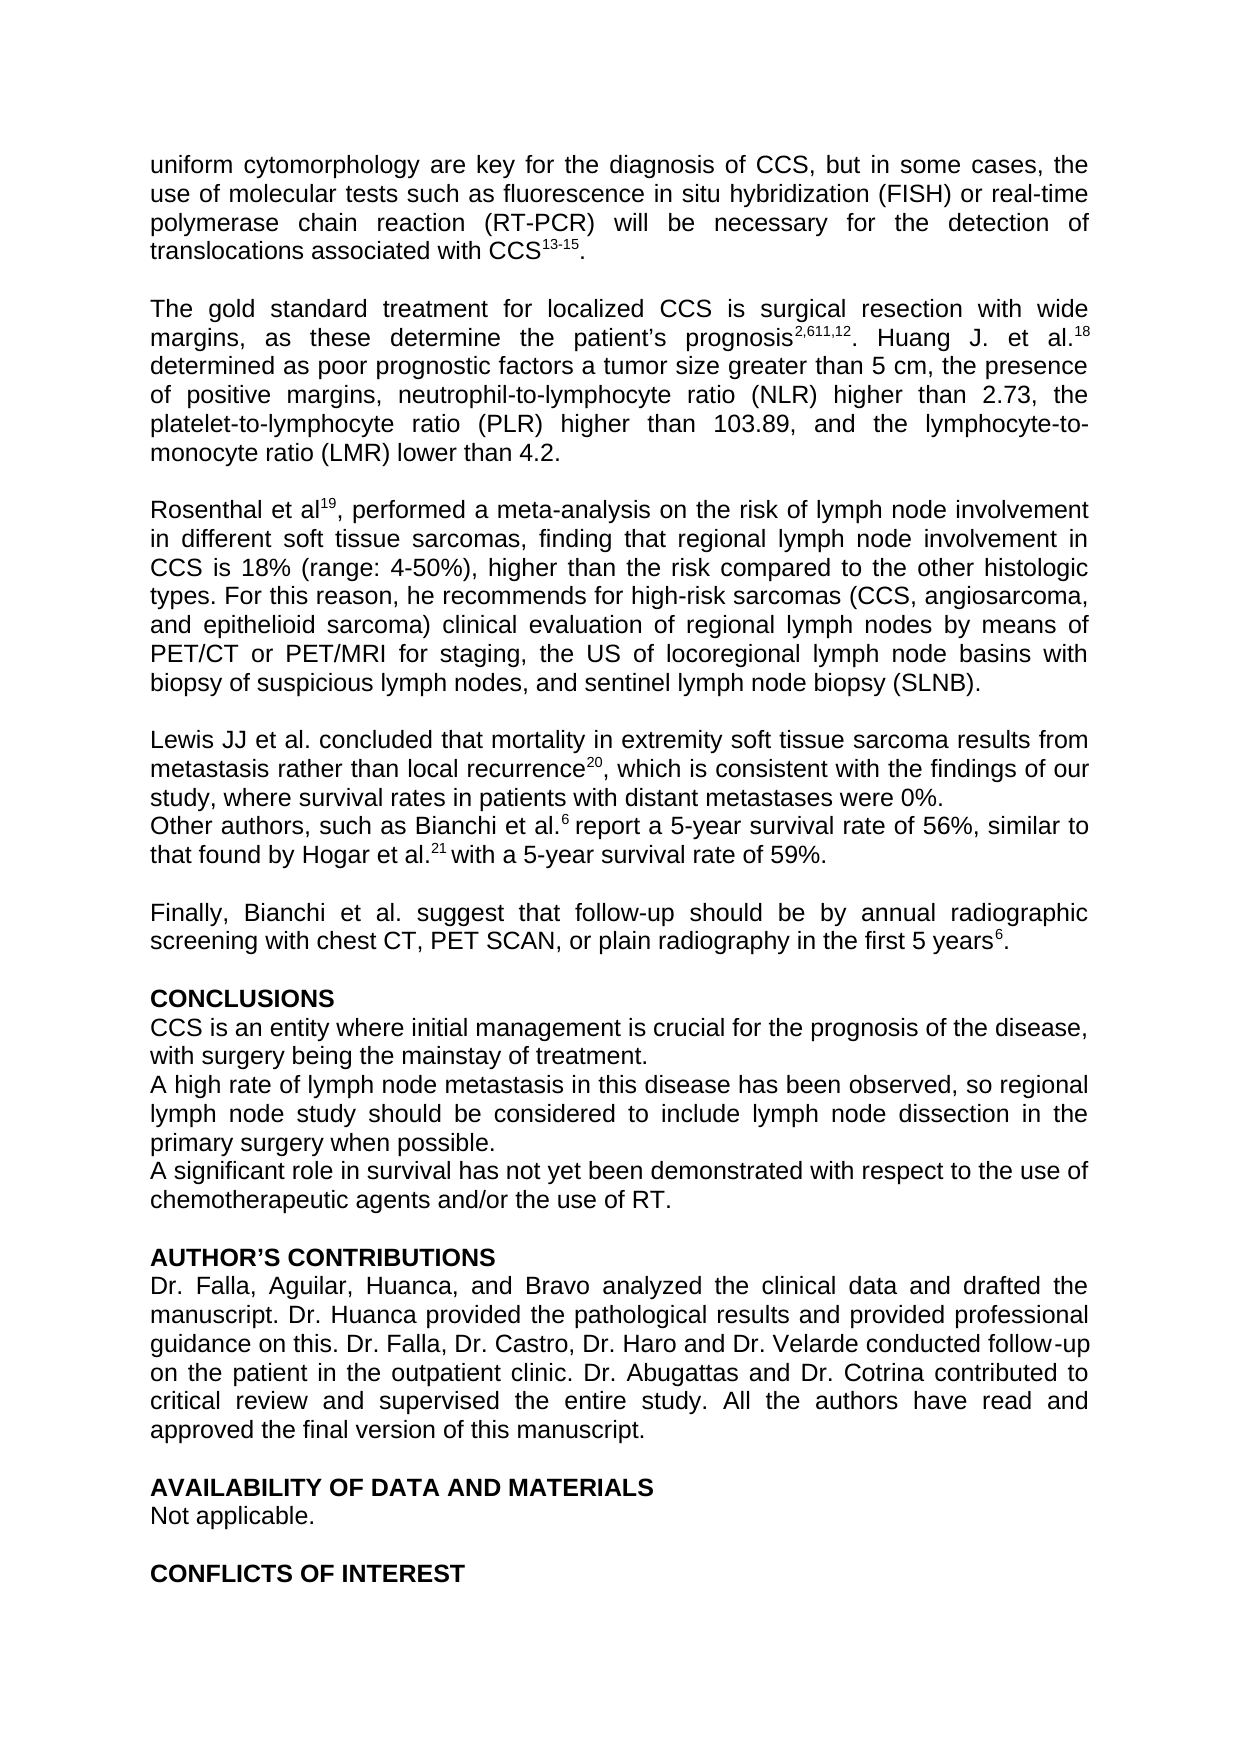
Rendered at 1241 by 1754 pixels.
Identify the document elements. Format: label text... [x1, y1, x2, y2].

text CCS is an entity where initial management is crucial for the prognosis of the disease, with surgery being the mainstay of treatment. [150, 1012, 1090, 1070]
text Not applicable. [150, 1501, 1090, 1530]
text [150, 150, 1090, 265]
text A significant role in survival has not yet been demonstrated with respect to the use of chemotherapeutic agents and/or the use of RT. [150, 1156, 1090, 1214]
text A high rate of lymph node metastasis in this disease has been observed, so regional lymph node study should be considered to include lymph node dissection in the primary surgery when possible. [150, 1070, 1090, 1156]
text The gold standard treatment for localized CCS is surgical resection with wide margins, as these determine the patient’s prognosis2,611,12. Huang J. et al.18 determined as poor prognostic factors a tumor size greater than 5 cm, the presence of positive margins, neutrophil-to-lymphocyte ratio (NLR) higher than 2.73, the platelet-to-lymphocyte ratio (PLR) higher than 103.89, and the lymphocyte-to-monocyte ratio (LMR) lower than 4.2. [150, 294, 1090, 466]
text Finally, Bianchi et al. suggest that follow-up should be by annual radiographic screening with chest CT, PET SCAN, or plain radiography in the first 5 years6. [150, 897, 1090, 955]
text Other authors, such as Bianchi et al.6 report a 5-year survival rate of 56%, similar to that found by Hogar et al.21 with a 5-year survival rate of 59%. [150, 811, 1090, 869]
text Dr. Falla, Aguilar, Huanca, and Bravo analyzed the clinical data and drafted the manuscript. Dr. Huanca provided the pathological results and provided professional guidance on this. Dr. Falla, Dr. Castro, Dr. Haro and Dr. Velarde conducted follow-up on the patient in the outpatient clinic. Dr. Abugattas and Dr. Cotrina contributed to critical review and supervised the entire study. All the authors have read and approved the final version of this manuscript. [150, 1271, 1090, 1444]
text Lewis JJ et al. concluded that mortality in extremity soft tissue sarcoma results from metastasis rather than local recurrence20, which is consistent with the findings of our study, where survival rates in patients with distant metastases were 0%. [150, 725, 1090, 811]
text CONCLUSIONS [150, 984, 1090, 1012]
text CONFLICTS OF INTEREST [150, 1559, 1090, 1587]
text AUTHOR’S CONTRIBUTIONS [150, 1242, 1090, 1271]
text Rosenthal et al19, performed a meta-analysis on the risk of lymph node involvement in different soft tissue sarcomas, finding that regional lymph node involvement in CCS is 18% (range: 4-50%), higher than the risk compared to the other histologic types. For this reason, he recommends for high-risk sarcomas (CCS, angiosarcoma, and epithelioid sarcoma) clinical evaluation of regional lymph nodes by means of PET/CT or PET/MRI for staging, the US of locoregional lymph node basins with biopsy of suspicious lymph nodes, and sentinel lymph node biopsy (SLNB). [150, 495, 1090, 696]
text AVAILABILITY OF DATA AND MATERIALS [150, 1472, 1090, 1501]
